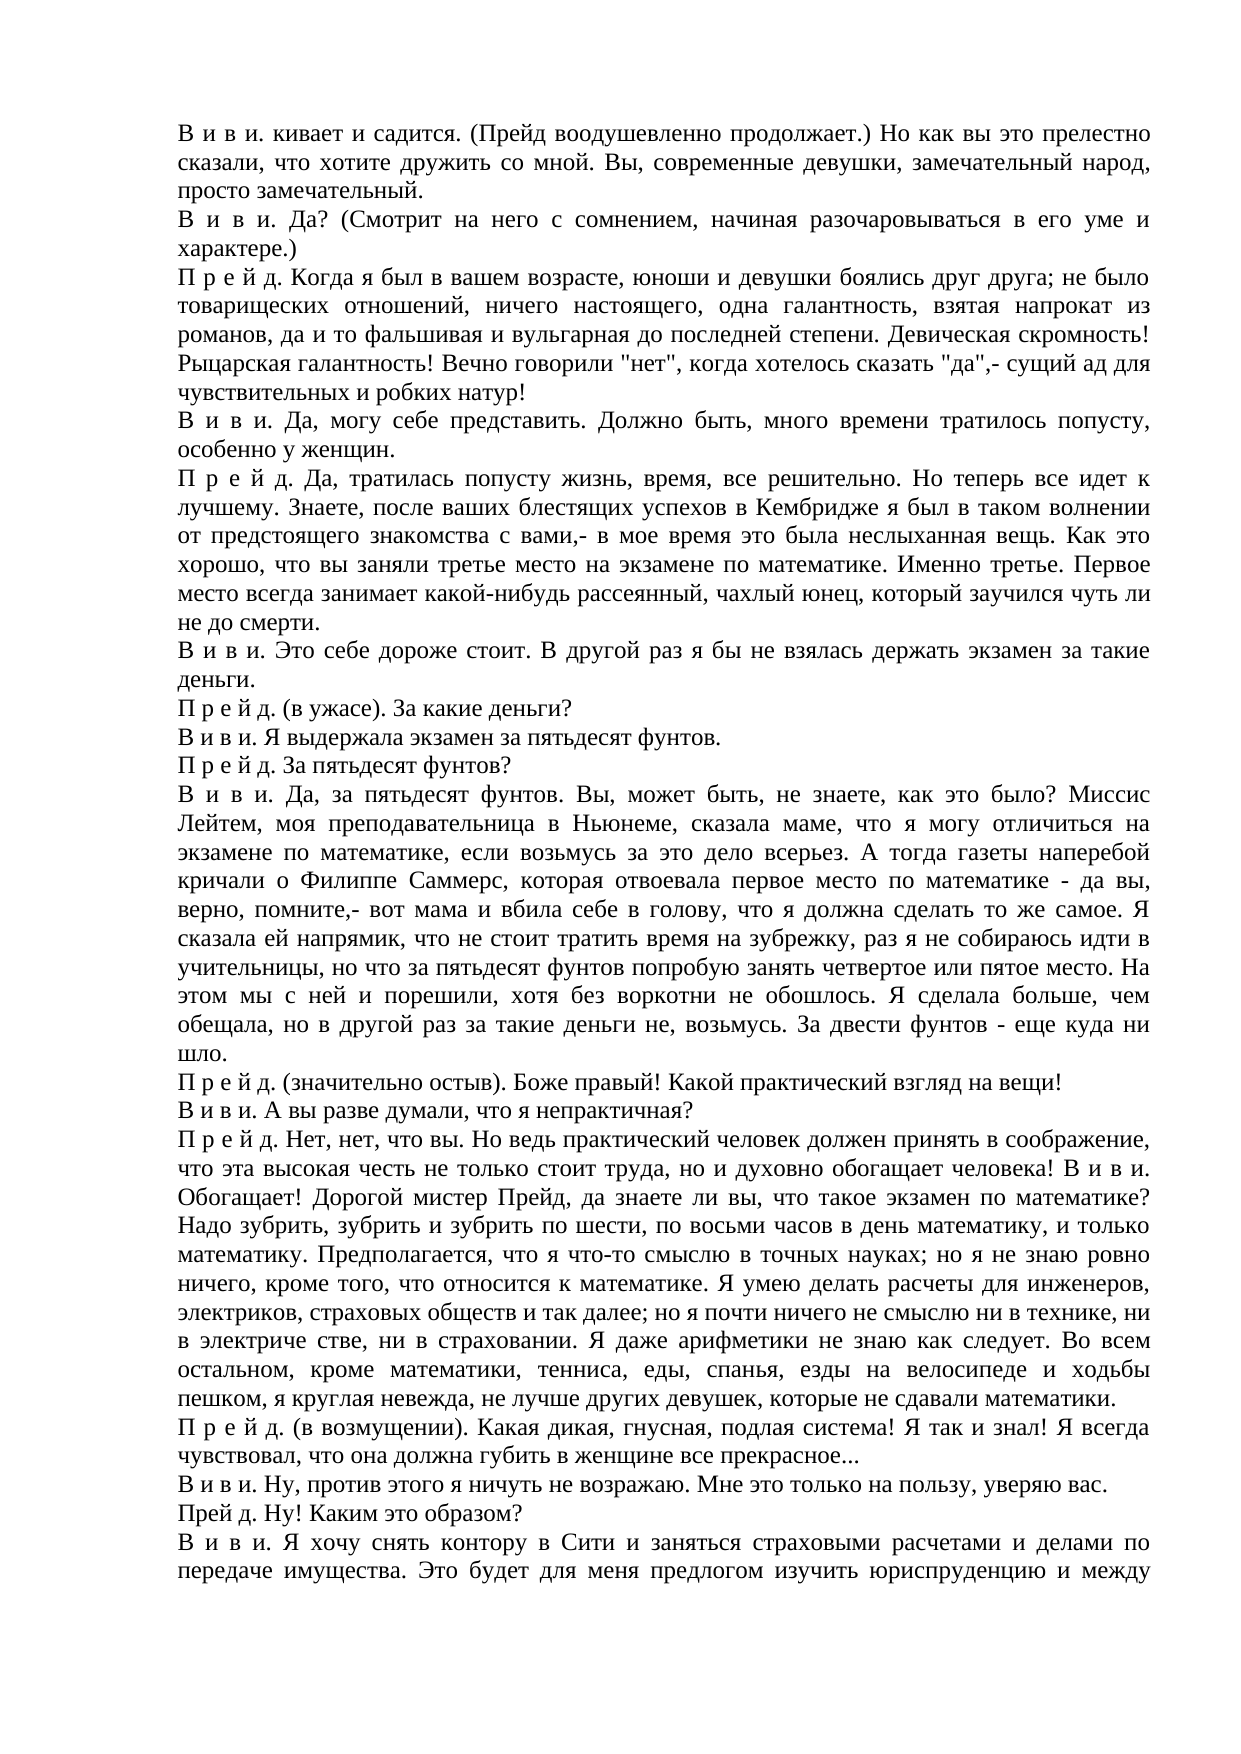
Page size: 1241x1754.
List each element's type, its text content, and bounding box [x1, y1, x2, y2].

text В и в и. Это себе дороже стоит. В другой раз я бы не взялась держать экзамен за такие деньги. [177, 636, 1152, 693]
text П р е й д. (в возмущении). Какая дикая, гнусная, подлая система! Я так и знал! Я всегда чувствовал, что она должна губить в женщине все прекрасное... [177, 1412, 1152, 1469]
text В и в и. Ну, против этого я ничуть не возражаю. Мне это только на пользу, уверяю вас. [177, 1469, 1152, 1498]
text В и в и. кивает и садится. (Прейд воодушевленно продолжает.) Но как вы это прелестно сказали, что хотите дружить со мной. Вы, современные девушки, замечательный народ, просто замечательный. [177, 118, 1152, 204]
text П р е й д. Когда я был в вашем возрасте, юноши и девушки боялись друг друга; не было товарищеских отношений, ничего настоящего, одна галантность, взятая напрокат из романов, да и то фальшивая и вульгарная до последней степени. Девическая скромность! Рыцарская галантность! Вечно говорили "нет", когда хотелось сказать "да",- сущий ад для чувствительных и робких натур! [177, 262, 1152, 406]
text В и в и. Да, за пятьдесят фунтов. Вы, может быть, не знаете, как это было? Миссис Лейтем, моя преподавательница в Ньюнеме, сказала маме, что я могу отличиться на экзамене по математике, если возьмусь за это дело всерьез. А тогда газеты наперебой кричали о Филиппе Саммерс, которая отвоевала первое место по математике - да вы, верно, помните,- вот мама и вбила себе в голову, что я должна сделать то же самое. Я сказала ей напрямик, что не стоит тратить время на зубрежку, раз я не собираюсь идти в учительницы, но что за пятьдесят фунтов попробую занять четвертое или пятое место. На этом мы с ней и порешили, хотя без воркотни не обошлось. Я сделала больше, чем обещала, но в другой раз за такие деньги не, возьмусь. За двести фунтов - еще куда ни шло. [177, 779, 1152, 1067]
text В и в и. А вы разве думали, что я непрактичная? [177, 1096, 1152, 1124]
text П р е й д. За пятьдесят фунтов? [177, 751, 1152, 779]
text В и в и. Я выдержала экзамен за пятьдесят фунтов. [177, 722, 1152, 751]
text П р е й д. (в ужасе). За какие деньги? [177, 693, 1152, 722]
text П р е й д. Да, тратилась попусту жизнь, время, все решительно. Но теперь все идет к лучшему. Знаете, после ваших блестящих успехов в Кембридже я был в таком волнении от предстоящего знакомства с вами,- в мое время это была неслыханная вещь. Как это хорошо, что вы заняли третье место на экзамене по математике. Именно третье. Первое место всегда занимает какой-нибудь рассеянный, чахлый юнец, который заучился чуть ли не до смерти. [177, 463, 1152, 636]
text В и в и. Да? (Смотрит на него с сомнением, начиная разочаровываться в его уме и характере.) [177, 204, 1152, 262]
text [177, 1527, 1152, 1584]
text П р е й д. Нет, нет, что вы. Но ведь практический человек должен принять в соображение, что эта высокая честь не только стоит труда, но и духовно обогащает человека! В и в и. Обогащает! Дорогой мистер Прейд, да знаете ли вы, что такое экзамен по математике? Надо зубрить, зубрить и зубрить по шести, по восьми часов в день математику, и только математику. Предполагается, что я что-то смыслю в точных науках; но я не знаю ровно ничего, кроме того, что относится к математике. Я умею делать расчеты для инженеров, электриков, страховых обществ и так далее; но я почти ничего не смыслю ни в технике, ни в электриче стве, ни в страховании. Я даже арифметики не знаю как следует. Во всем остальном, кроме математики, тенниса, еды, спанья, езды на велосипеде и ходьбы пешком, я круглая невежда, не лучше других девушек, которые не сдавали математики. [177, 1124, 1152, 1412]
text В и в и. Да, могу себе представить. Должно быть, много времени тратилось попусту, особенно у женщин. [177, 406, 1152, 463]
text Прей д. Ну! Каким это образом? [177, 1498, 1152, 1527]
text П р е й д. (значительно остыв). Боже правый! Какой практический взгляд на вещи! [177, 1067, 1152, 1096]
